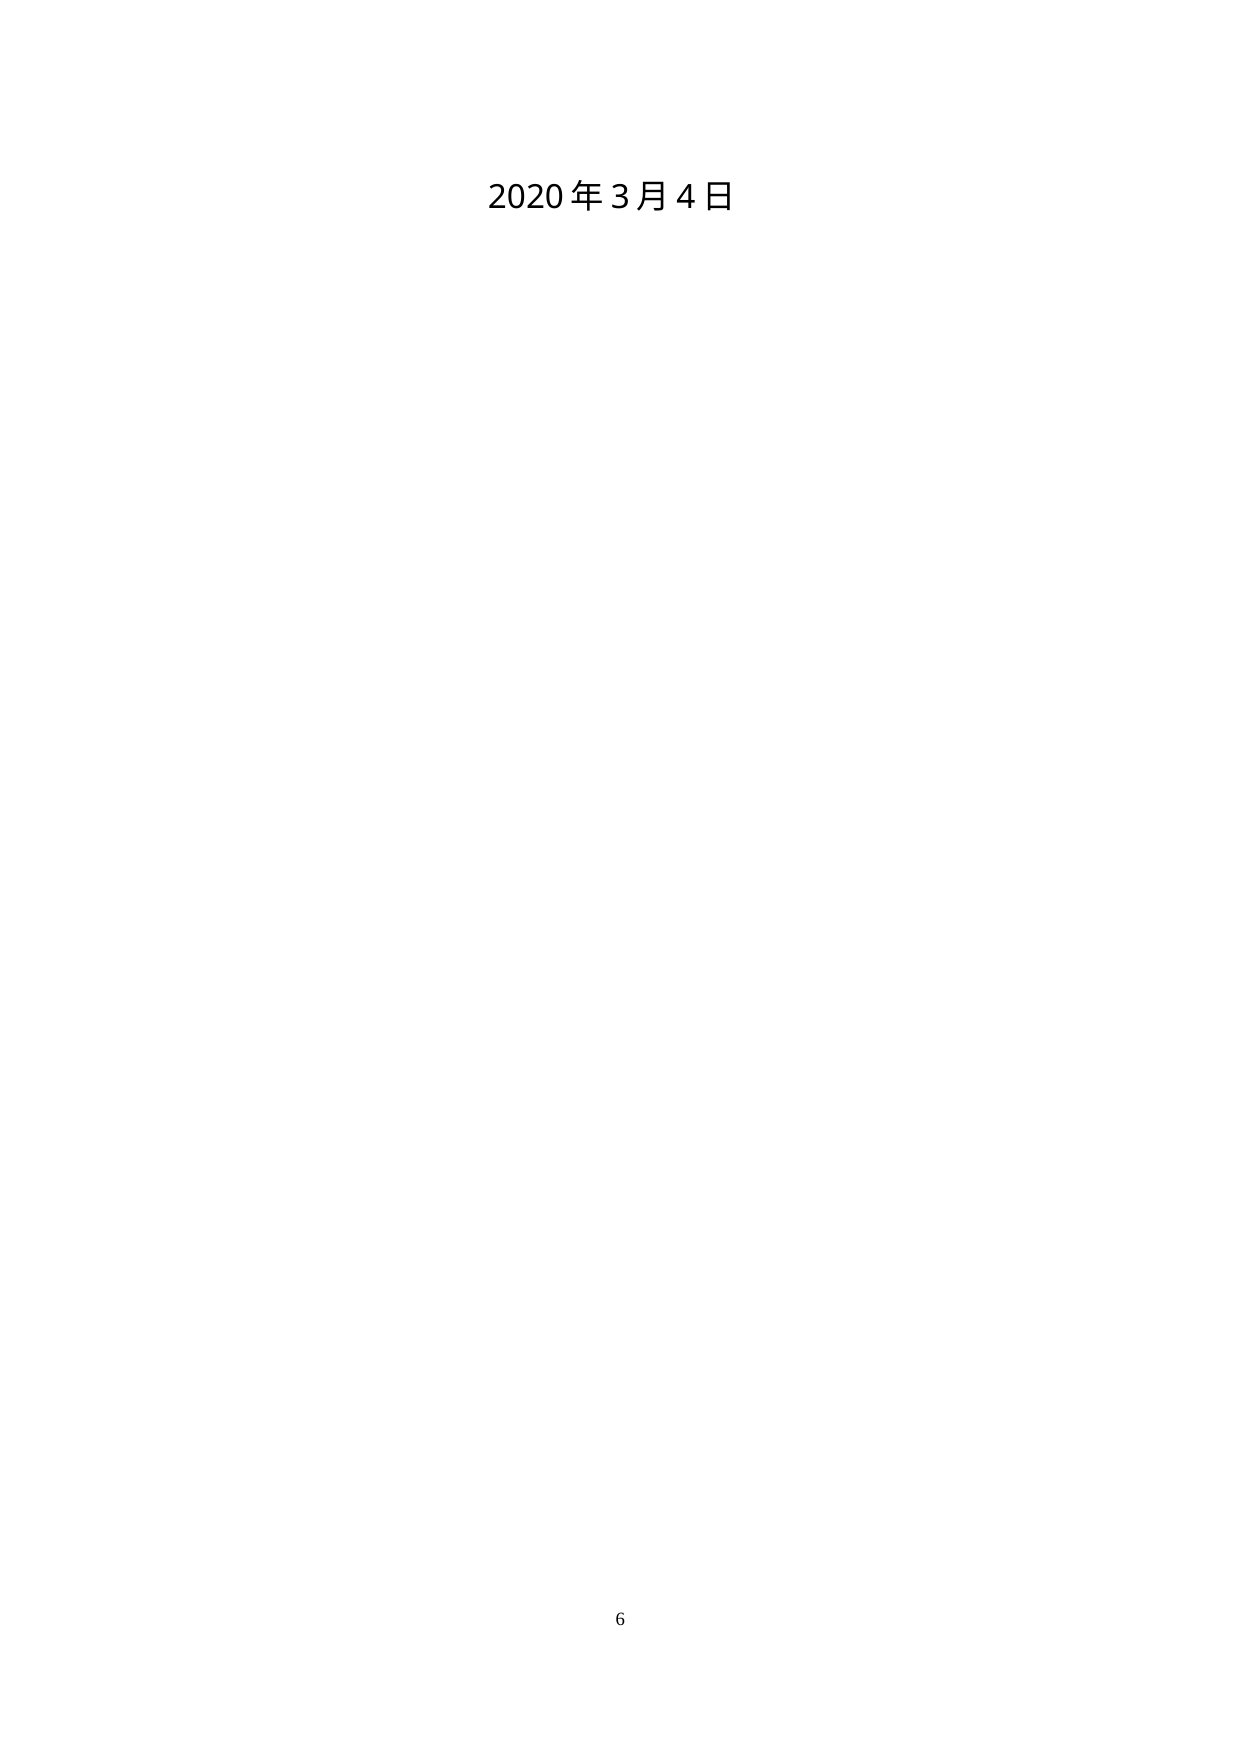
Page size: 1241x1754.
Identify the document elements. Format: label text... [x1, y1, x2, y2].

text 2020年3月4日 [118, 162, 1122, 227]
